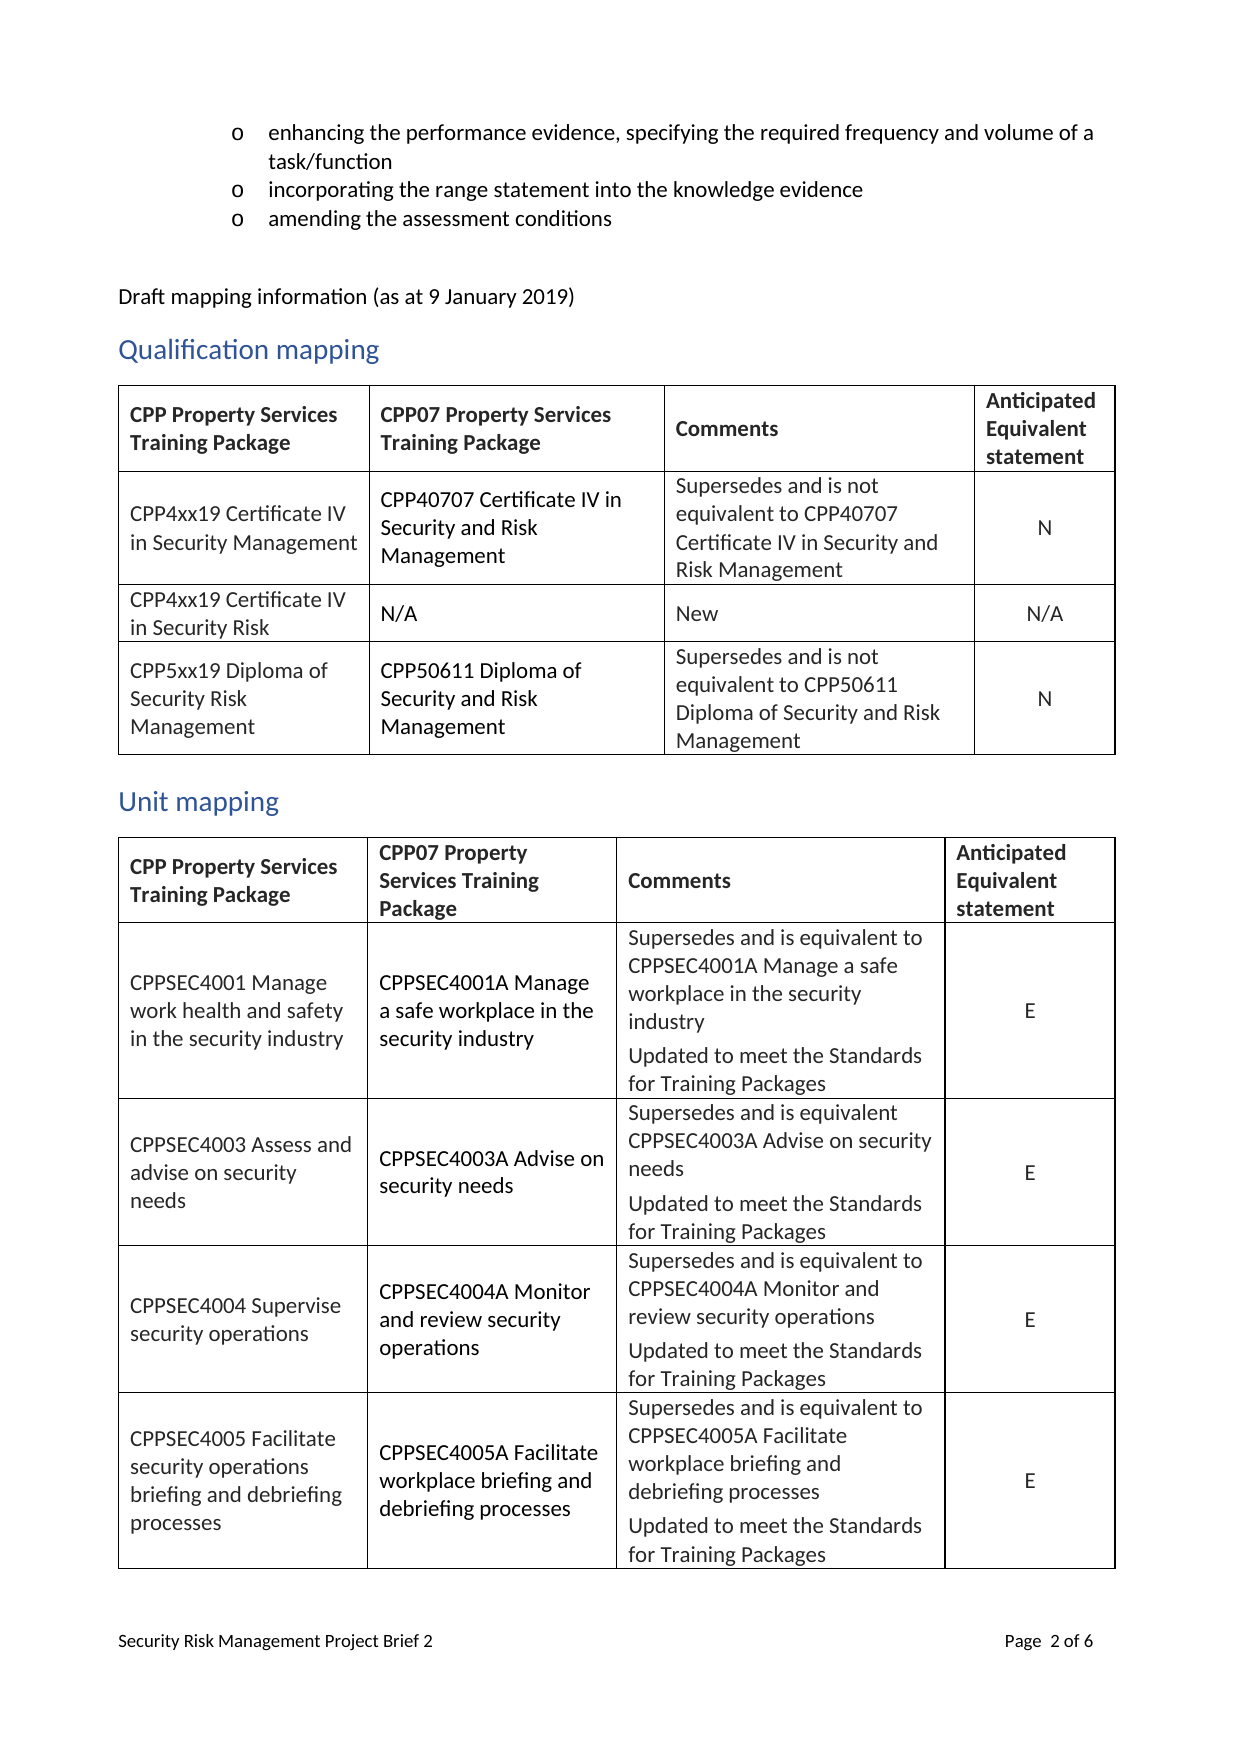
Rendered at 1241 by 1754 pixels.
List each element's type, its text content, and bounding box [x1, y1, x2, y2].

text Draft mapping information (as at 9 January 2019) [118, 282, 1116, 311]
list enhancing the performance evidence, specifying the required frequency and volume of a task/function [231, 118, 1116, 175]
table_cell CPPSEC4005A Facilitate workplace briefing and debriefing processes [368, 1393, 616, 1568]
table_cell CPP4xx19 Certificate IV in Security Risk [119, 585, 369, 641]
table_cell Supersedes and is equivalent to CPPSEC4001A Manage a safe workplace in the security industry Updated to meet the Standards for Training Packages [617, 923, 944, 1097]
table_cell CPPSEC4004A Monitor and review security operations [368, 1246, 616, 1392]
table_header CPP Property Services Training Package [119, 838, 367, 922]
list incorporating the range statement into the knowledge evidence [231, 175, 1116, 204]
table_cell N [975, 642, 1114, 754]
table_cell E [946, 1246, 1114, 1392]
table_header CPP07 Property Services Training Package [368, 838, 616, 922]
table_header Comments [665, 386, 974, 471]
table_cell Supersedes and is not equivalent to CPP40707 Certificate IV in Security and Risk Management [665, 472, 974, 584]
subtitle Unit mapping [118, 783, 1116, 818]
table_cell CPPSEC4001 Manage work health and safety in the security industry [119, 923, 367, 1097]
table_header CPP07 Property Services Training Package [370, 386, 664, 471]
table_cell N [975, 472, 1114, 584]
table_cell Supersedes and is equivalent CPPSEC4003A Advise on security needs Updated to meet the Standards for Training Packages [617, 1099, 944, 1245]
table_cell CPPSEC4003 Assess and advise on security needs [119, 1099, 367, 1245]
table_cell CPPSEC4005 Facilitate security operations briefing and debriefing processes [119, 1393, 367, 1568]
list amending the assessment conditions [231, 204, 1116, 234]
table_cell N/A [975, 585, 1114, 641]
table_cell CPP40707 Certificate IV in Security and Risk Management [370, 472, 664, 584]
table_cell CPP5xx19 Diploma of Security Risk Management [119, 642, 369, 754]
table_cell E [946, 1099, 1114, 1245]
table_cell E [946, 1393, 1114, 1568]
table_cell Supersedes and is equivalent to CPPSEC4004A Monitor and review security operations Updated to meet the Standards for Training Packages [617, 1246, 944, 1392]
table_header Anticipated Equivalent statement [975, 386, 1114, 471]
table_cell N/A [370, 585, 664, 641]
table_cell CPPSEC4001A Manage a safe workplace in the security industry [368, 923, 616, 1097]
table_cell CPP4xx19 Certificate IV in Security Management [119, 472, 369, 584]
table_cell CPPSEC4003A Advise on security needs [368, 1099, 616, 1245]
table_cell Supersedes and is equivalent to CPPSEC4005A Facilitate workplace briefing and debriefing processes Updated to meet the Standards for Training Packages [617, 1393, 944, 1568]
subtitle Qualification mapping [118, 331, 1116, 367]
table_cell CPPSEC4004 Supervise security operations [119, 1246, 367, 1392]
table_cell CPP50611 Diploma of Security and Risk Management [370, 642, 664, 754]
table_header Anticipated Equivalent statement [946, 838, 1114, 922]
table_cell E [946, 923, 1114, 1097]
table_cell Supersedes and is not equivalent to CPP50611 Diploma of Security and Risk Management [665, 642, 974, 754]
table_cell New [665, 585, 974, 641]
table_header Comments [617, 838, 944, 922]
table_header CPP Property Services Training Package [119, 386, 369, 471]
